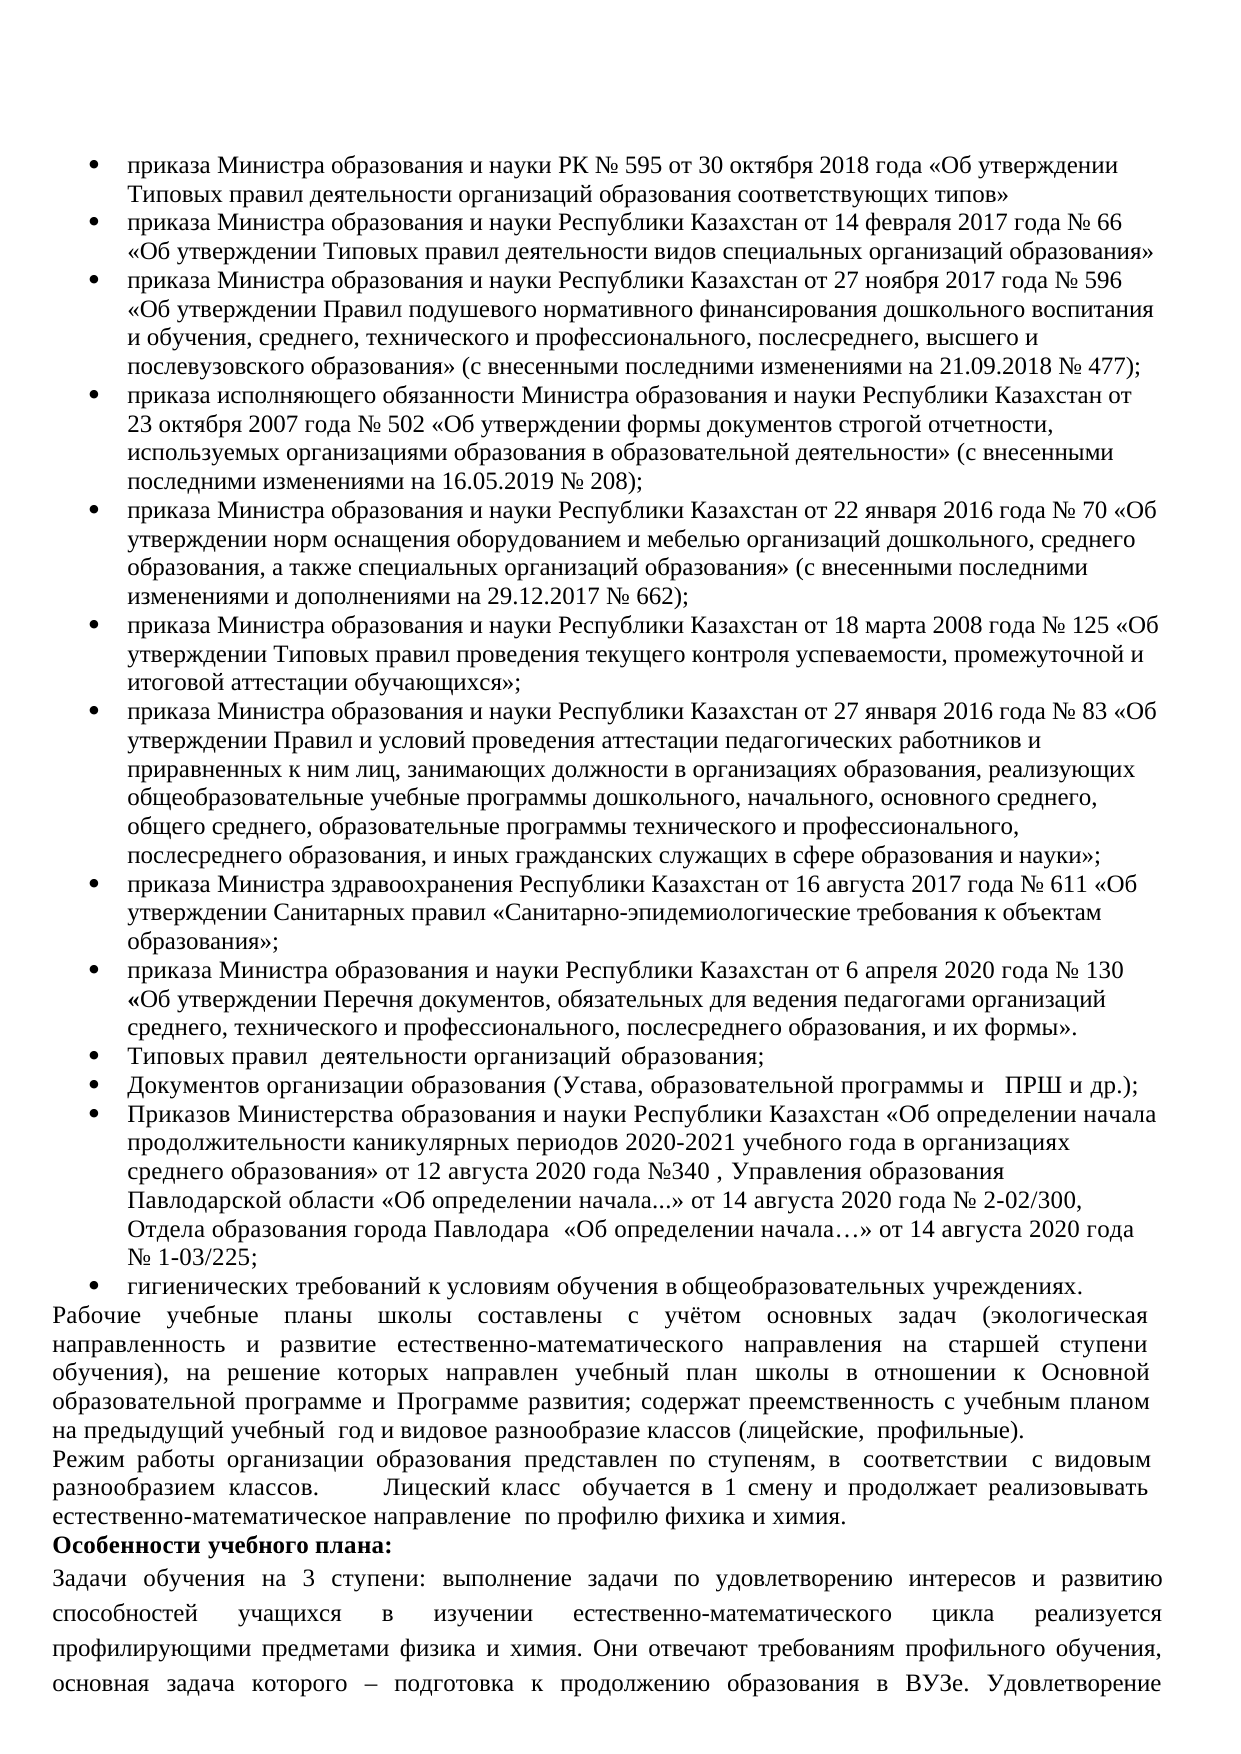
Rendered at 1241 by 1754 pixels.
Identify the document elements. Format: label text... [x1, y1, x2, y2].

text Режим работы организации образования представлен по ступеням, в соответствии с видовым разнообразием классов. Лицеский класс обучается в 1 смену и продолжает реализовывать естественно-математическое направление по профилю фихика и химия. [52, 1444, 1151, 1530]
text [52, 1559, 1163, 1698]
list Приказов Министерства образования и науки Республики Казахстан «Об определении начала продолжительности каникулярных периодов 2020-2021 учебного года в организациях среднего образования» от 12 августа 2020 года №340 , Управления образования Павлодарской области «Об определении начала...» от 14 августа 2020 года № 2-02/300, Отдела образования города Павлодара «Об определении начала…» от 14 августа 2020 года № 1-03/225; [89, 1099, 1163, 1271]
text Особенности учебного плана: [52, 1530, 1151, 1559]
list приказа Министра здравоохранения Республики Казахстан от 16 августа 2017 года № 611 «Об утверждении Санитарных правил «Санитарно-эпидемиологические требования к объектам образования»; [89, 869, 1163, 955]
list приказа Министра образования и науки Республики Казахстан от 6 апреля 2020 года № 130 «Об утверждении Перечня документов, обязательных для ведения педагогами организаций среднего, технического и профессионального, послесреднего образования, и их формы». [89, 955, 1163, 1041]
list приказа Министра образования и науки Республики Казахстан от 27 ноября 2017 года № 596 «Об утверждении Правил подушевого нормативного финансирования дошкольного воспитания и обучения, среднего, технического и профессионального, послесреднего, высшего и послевузовского образования» (с внесенными последними изменениями на 21.09.2018 № 477); [89, 265, 1163, 380]
list приказа Министра образования и науки Республики Казахстан от 14 февраля 2017 года № 66 «Об утверждении Типовых правил деятельности видов специальных организаций образования» [89, 207, 1163, 265]
list приказа Министра образования и науки Республики Казахстан от 22 января 2016 года № 70 «Об утверждении норм оснащения оборудованием и мебелью организаций дошкольного, среднего образования, а также специальных организаций образования» (с внесенными последними изменениями и дополнениями на 29.12.2017 № 662); [89, 495, 1163, 610]
list Типовых правил деятельности организаций образования; [89, 1041, 1163, 1070]
text Рабочие учебные планы школы составлены с учётом основных задач (экологическая направленность и развитие естественно-математического направления на старшей ступени обучения), на решение которых направлен учебный план школы в отношении к Основной образовательной программе и Программе развития; содержат преемственность с учебным планом на предыдущий учебный год и видовое разнообразие классов (лицейские, профильные). [52, 1300, 1150, 1444]
list приказа Министра образования и науки Республики Казахстан от 27 января 2016 года № 83 «Об утверждении Правил и условий проведения аттестации педагогических работников и приравненных к ним лиц, занимающих должности в организациях образования, реализующих общеобразовательные учебные программы дошкольного, начального, основного среднего, общего среднего, образовательные программы технического и профессионального, послесреднего образования, и иных гражданских служащих в сфере образования и науки»; [89, 696, 1163, 869]
list Документов организации образования (Устава, образовательной программы и ПРШ и др.); [89, 1070, 1163, 1099]
list гигиенических требований к условиям обучения в общеобразовательных учреждениях. [89, 1271, 1163, 1300]
list приказа Министра образования и науки Республики Казахстан от 18 марта 2008 года № 125 «Об утверждении Типовых правил проведения текущего контроля успеваемости, промежуточной и итоговой аттестации обучающихся»; [89, 610, 1163, 696]
list приказа Министра образования и науки РК № 595 от 30 октября 2018 года «Об утверждении Типовых правил деятельности организаций образования соответствующих типов» [89, 150, 1163, 207]
list приказа исполняющего обязанности Министра образования и науки Республики Казахстан от 23 октября 2007 года № 502 «Об утверждении формы документов строгой отчетности, используемых организациями образования в образовательной деятельности» (с внесенными последними изменениями на 16.05.2019 № 208); [89, 380, 1163, 495]
